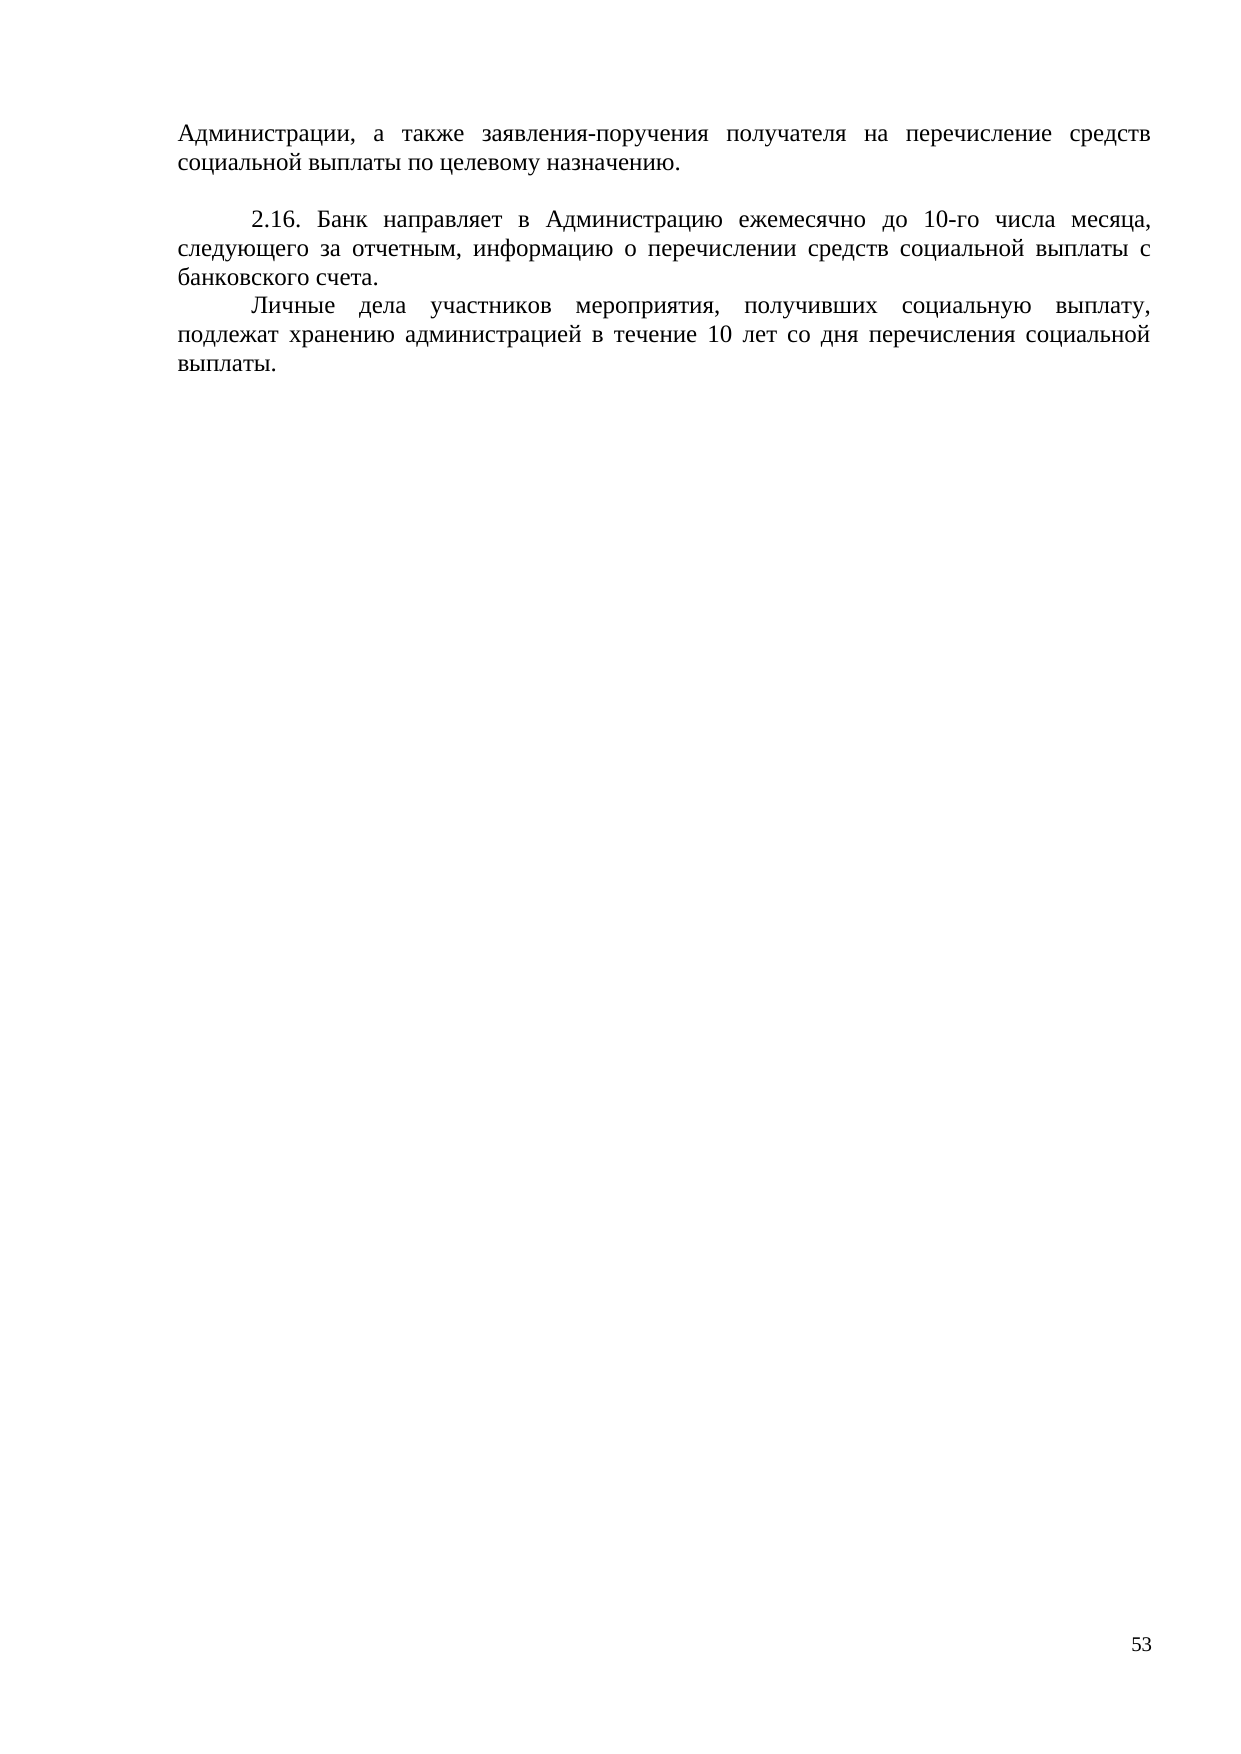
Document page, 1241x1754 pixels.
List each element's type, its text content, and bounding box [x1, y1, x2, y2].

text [177, 118, 1152, 176]
text 2.16. Банк направляет в Администрацию ежемесячно до 10-го числа месяца, следующего за отчетным, информацию о перечислении средств социальной выплаты с банковского счета. [177, 204, 1152, 291]
text Личные дела участников мероприятия, получивших социальную выплату, подлежат хранению администрацией в течение 10 лет со дня перечисления социальной выплаты. [177, 291, 1152, 377]
